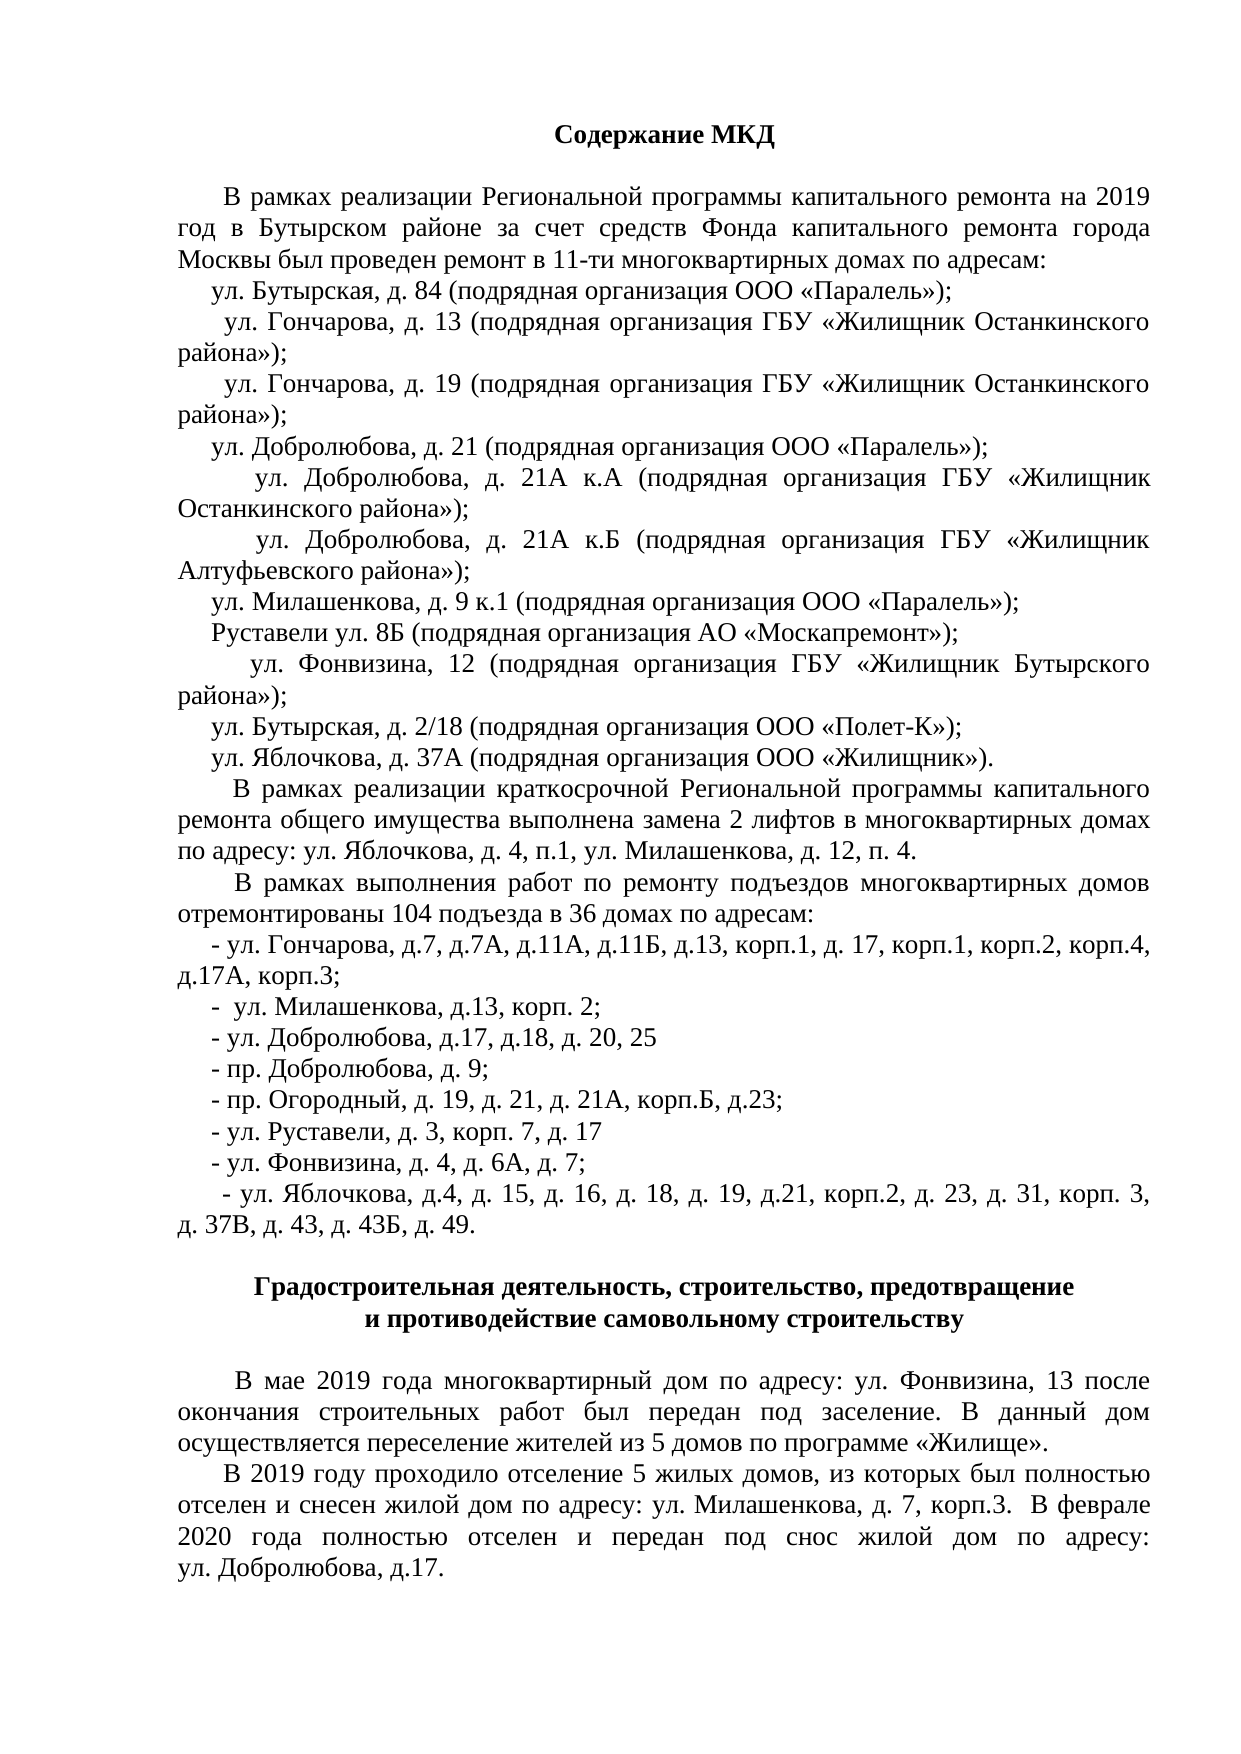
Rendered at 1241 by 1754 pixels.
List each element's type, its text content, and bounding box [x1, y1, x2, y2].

text - ул. Яблочкова, д.4, д. 15, д. 16, д. 18, д. 19, д.21, корп.2, д. 23, д. 31, корп. 3, д. 37В, д. 43, д. 43Б, д. 49. [177, 1177, 1152, 1239]
text - ул. Фонвизина, д. 4, д. 6А, д. 7; [177, 1146, 1152, 1177]
text Руставели ул. 8Б (подрядная организация АО «Москапремонт»); [177, 616, 1152, 648]
text ул. Фонвизина, 12 (подрядная организация ГБУ «Жилищник Бутырского района»); [177, 648, 1152, 710]
text - ул. Гончарова, д.7, д.7А, д.11А, д.11Б, д.13, корп.1, д. 17, корп.1, корп.2, корп.4, д.17А, корп.3; [177, 928, 1152, 990]
text ул. Добролюбова, д. 21А к.А (подрядная организация ГБУ «Жилищник Останкинского района»); [177, 461, 1152, 523]
text ул. Добролюбова, д. 21 (подрядная организация ООО «Паралель»); [177, 429, 1152, 461]
text - пр. Огородный, д. 19, д. 21, д. 21А, корп.Б, д.23; [177, 1084, 1152, 1115]
text - ул. Милашенкова, д.13, корп. 2; [177, 990, 1152, 1021]
text ул. Гончарова, д. 19 (подрядная организация ГБУ «Жилищник Останкинского района»); [177, 367, 1152, 429]
text ул. Бутырская, д. 2/18 (подрядная организация ООО «Полет-К»); [177, 710, 1152, 741]
text ул. Яблочкова, д. 37А (подрядная организация ООО «Жилищник»). [177, 741, 1152, 772]
text - ул. Руставели, д. 3, корп. 7, д. 17 [177, 1115, 1152, 1146]
text В мае 2019 года многоквартирный дом по адресу: ул. Фонвизина, 13 после окончания строительных работ был передан под заселение. В данный дом осуществляется переселение жителей из 5 домов по программе «Жилище». [177, 1364, 1152, 1457]
text В рамках реализации краткосрочной Региональной программы капитального ремонта общего имущества выполнена замена 2 лифтов в многоквартирных домах по адресу: ул. Яблочкова, д. 4, п.1, ул. Милашенкова, д. 12, п. 4. [177, 772, 1152, 866]
text Содержание МКД [177, 118, 1152, 149]
text ул. Милашенкова, д. 9 к.1 (подрядная организация ООО «Паралель»); [177, 585, 1152, 616]
text - пр. Добролюбова, д. 9; [177, 1052, 1152, 1084]
text ул. Добролюбова, д. 21А к.Б (подрядная организация ГБУ «Жилищник Алтуфьевского района»); [177, 523, 1152, 585]
text Градостроительная деятельность, строительство, предотвращение и противодействие самовольному строительству [177, 1271, 1152, 1333]
text - ул. Добролюбова, д.17, д.18, д. 20, 25 [177, 1021, 1152, 1052]
text В 2019 году проходило отселение 5 жилых домов, из которых был полностью отселен и снесен жилой дом по адресу: ул. Милашенкова, д. 7, корп.3. В феврале 2020 года полностью отселен и передан под снос жилой дом по адресу: ул. Добролюбова, д.17. [177, 1457, 1152, 1582]
text В рамках выполнения работ по ремонту подъездов многоквартирных домов отремонтированы 104 подъезда в 36 домах по адресам: [177, 866, 1152, 928]
text ул. Бутырская, д. 84 (подрядная организация ООО «Паралель»); [177, 274, 1152, 305]
text В рамках реализации Региональной программы капитального ремонта на 2019 год в Бутырском районе за счет средств Фонда капитального ремонта города Москвы был проведен ремонт в 11-ти многоквартирных домах по адресам: [177, 180, 1152, 274]
text ул. Гончарова, д. 13 (подрядная организация ГБУ «Жилищник Останкинского района»); [177, 305, 1152, 367]
